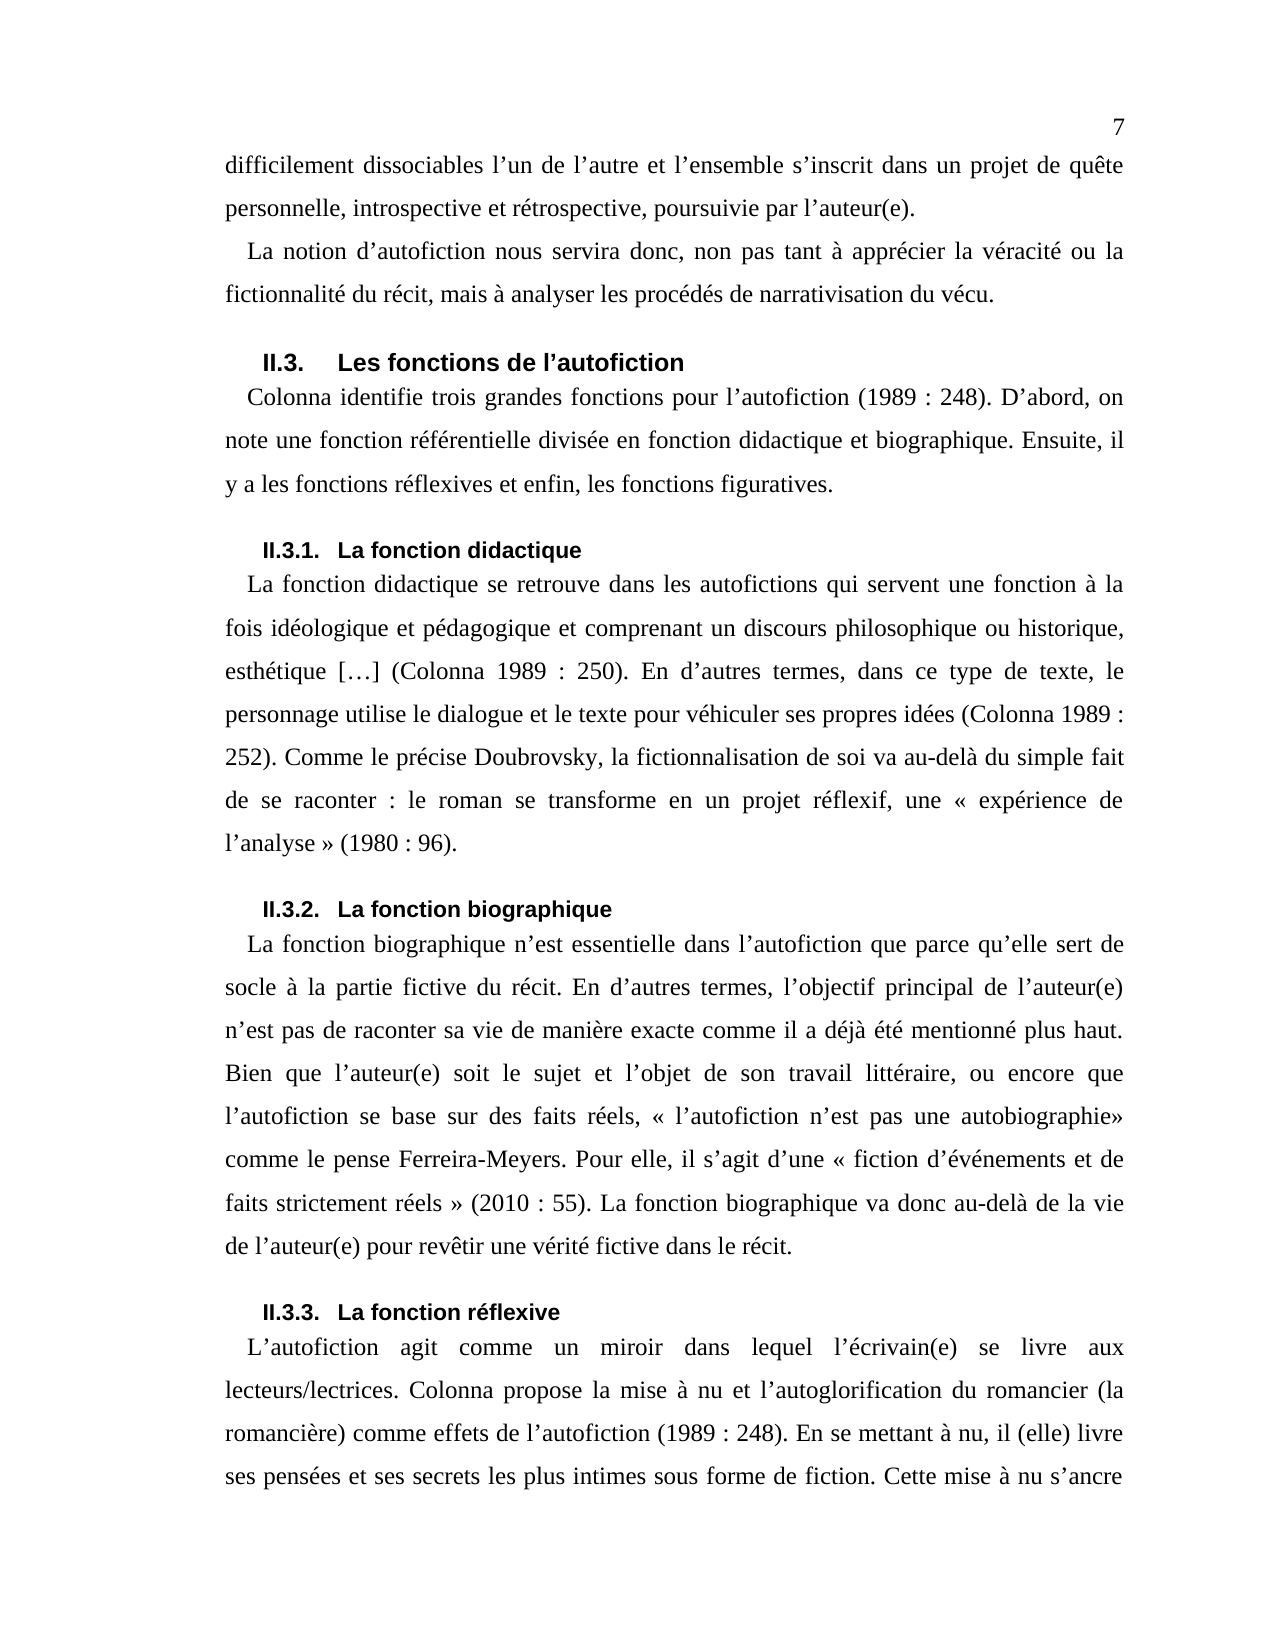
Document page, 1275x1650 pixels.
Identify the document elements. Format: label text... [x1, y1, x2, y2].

subtitle Les fonctions de l’autofiction [262, 347, 1125, 376]
subtitle La fonction biographique [262, 896, 1125, 923]
text La fonction biographique n’est essentielle dans l’autofiction que parce qu’elle sert de socle à la partie fictive du récit. En d’autres termes, l’objectif principal de l’auteur(e) n’est pas de raconter sa vie de manière exacte comme il a déjà été mentionné plus haut. Bien que l’auteur(e) soit le sujet et l’objet de son travail littéraire, ou encore que l’autofiction se base sur des faits réels, « l’autofiction n’est pas une autobiographie» comme le pense Ferreira-Meyers. Pour elle, il s’agit d’une « fiction d’événements et de faits strictement réels » (2010 : 55). La fonction biographique va donc au-delà de la vie de l’auteur(e) pour revêtir une vérité fictive dans le récit. [225, 929, 1125, 1259]
subtitle La fonction réflexive [262, 1299, 1125, 1325]
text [225, 150, 1125, 222]
text Colonna identifie trois grandes fonctions pour l’autofiction (1989 : 248). D’abord, on note une fonction référentielle divisée en fonction didactique et biographique. Ensuite, il y a les fonctions réflexives et enfin, les fonctions figuratives. [225, 382, 1125, 497]
subtitle La fonction didactique [262, 537, 1125, 563]
text La fonction didactique se retrouve dans les autofictions qui servent une fonction à la fois idéologique et pédagogique et comprenant un discours philosophique ou historique, esthétique […] (Colonna 1989 : 250). En d’autres termes, dans ce type de texte, le personnage utilise le dialogue et le texte pour véhiculer ses propres idées (Colonna 1989 : 252). Comme le précise Doubrovsky, la fictionnalisation de soi va au-delà du simple fait de se raconter : le roman se transforme en un projet réflexif, une « expérience de l’analyse » (1980 : 96). [225, 569, 1125, 857]
text La notion d’autofiction nous servira donc, non pas tant à apprécier la véracité ou la fictionnalité du récit, mais à analyser les procédés de narrativisation du vécu. [225, 236, 1125, 308]
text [225, 1332, 1125, 1490]
